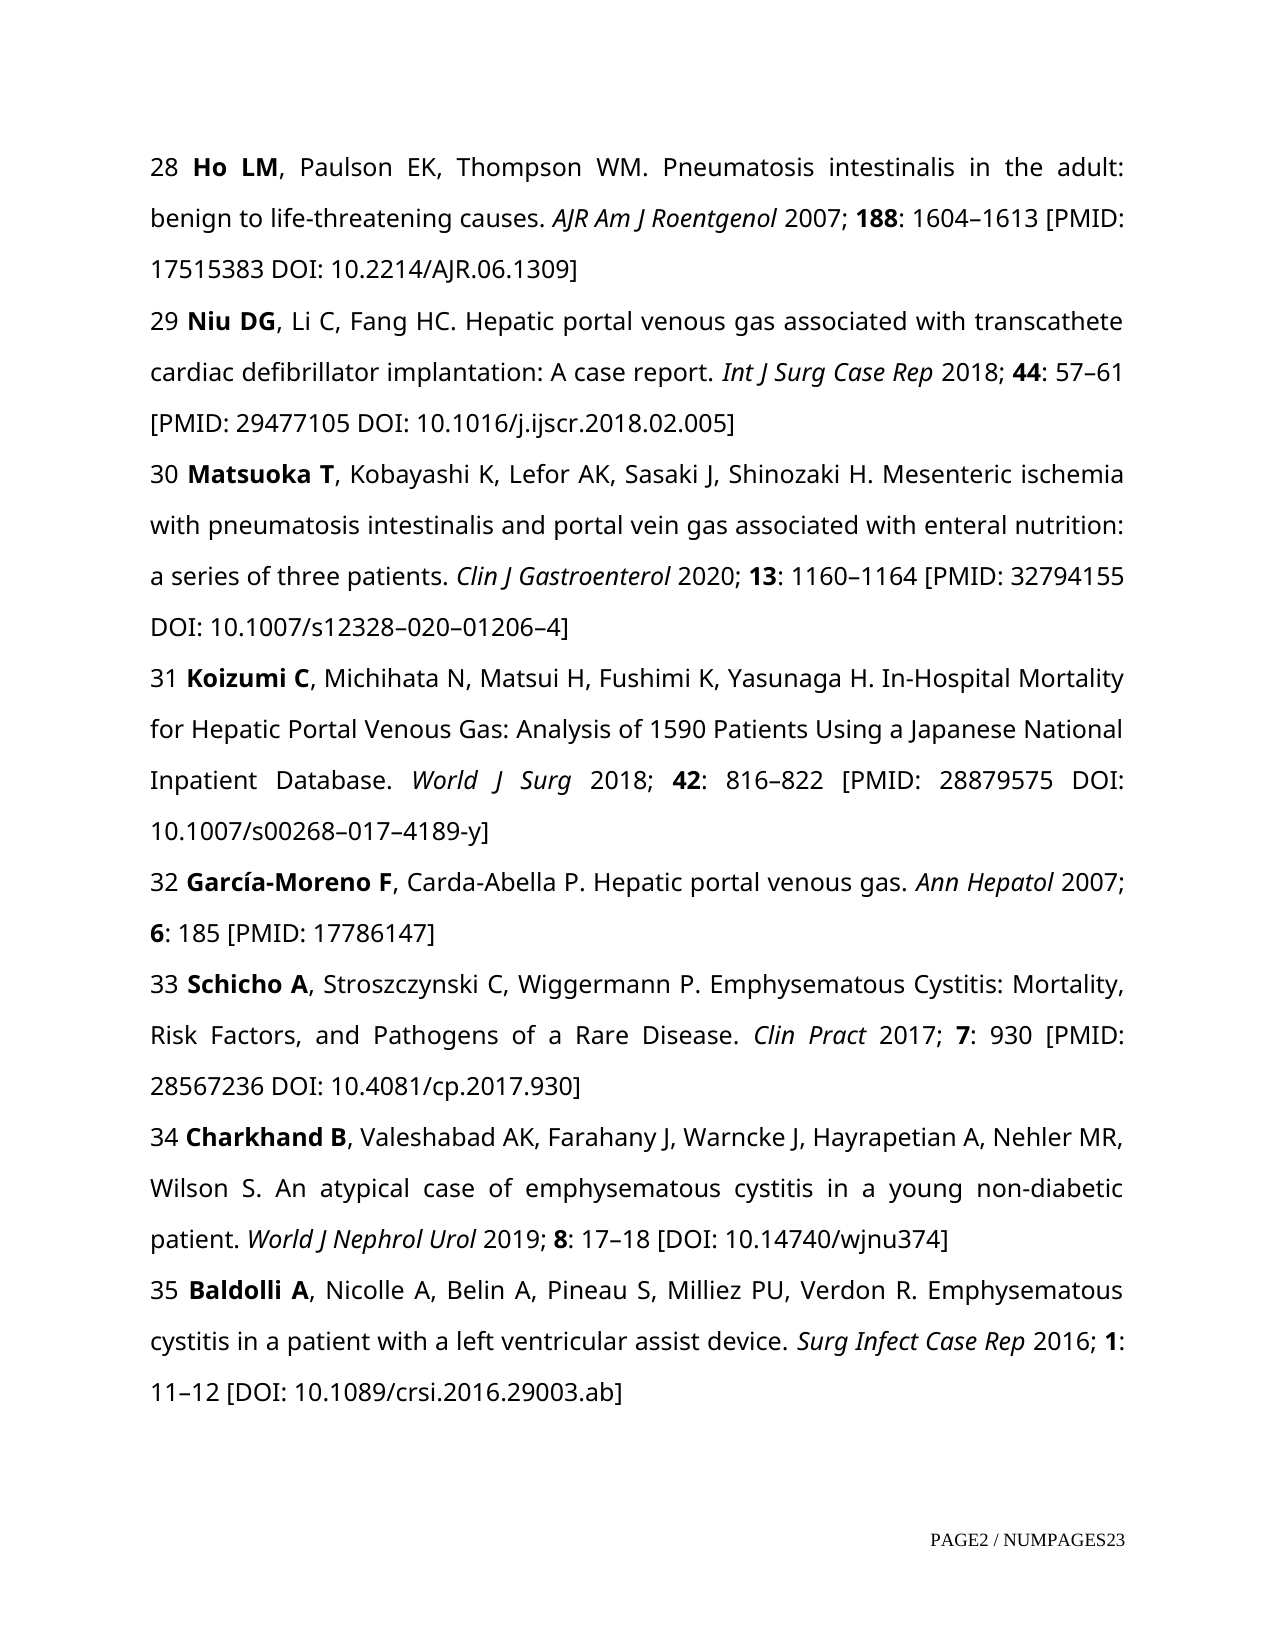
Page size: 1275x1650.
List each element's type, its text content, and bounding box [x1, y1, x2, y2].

text 34 Charkhand B, Valeshabad AK, Farahany J, Warncke J, Hayrapetian A, Nehler MR, Wilson S. An atypical case of emphysematous cystitis in a young non-diabetic patient. World J Nephrol Urol 2019; 8: 17–18 [DOI: 10.14740/wjnu374] [150, 1120, 1125, 1256]
text 33 Schicho A, Stroszczynski C, Wiggermann P. Emphysematous Cystitis: Mortality, Risk Factors, and Pathogens of a Rare Disease. Clin Pract 2017; 7: 930 [PMID: 28567236 DOI: 10.4081/cp.2017.930] [150, 967, 1125, 1103]
text 32 García-Moreno F, Carda-Abella P. Hepatic portal venous gas. Ann Hepatol 2007; 6: 185 [PMID: 17786147] [150, 864, 1125, 950]
text 31 Koizumi C, Michihata N, Matsui H, Fushimi K, Yasunaga H. In-Hospital Mortality for Hepatic Portal Venous Gas: Analysis of 1590 Patients Using a Japanese National Inpatient Database. World J Surg 2018; 42: 816–822 [PMID: 28879575 DOI: 10.1007/s00268–017–4189-y] [150, 660, 1125, 848]
text 28 Ho LM, Paulson EK, Thompson WM. Pneumatosis intestinalis in the adult: benign to life-threatening causes. AJR Am J Roentgenol 2007; 188: 1604–1613 [PMID: 17515383 DOI: 10.2214/AJR.06.1309] [150, 150, 1125, 286]
text 35 Baldolli A, Nicolle A, Belin A, Pineau S, Milliez PU, Verdon R. Emphysematous cystitis in a patient with a left ventricular assist device. Surg Infect Case Rep 2016; 1: 11–12 [DOI: 10.1089/crsi.2016.29003.ab] [150, 1273, 1125, 1409]
text 29 Niu DG, Li C, Fang HC. Hepatic portal venous gas associated with transcathete cardiac defibrillator implantation: A case report. Int J Surg Case Rep 2018; 44: 57–61 [PMID: 29477105 DOI: 10.1016/j.ijscr.2018.02.005] [150, 303, 1125, 439]
text 30 Matsuoka T, Kobayashi K, Lefor AK, Sasaki J, Shinozaki H. Mesenteric ischemia with pneumatosis intestinalis and portal vein gas associated with enteral nutrition: a series of three patients. Clin J Gastroenterol 2020; 13: 1160–1164 [PMID: 32794155 DOI: 10.1007/s12328–020–01206–4] [150, 456, 1125, 643]
